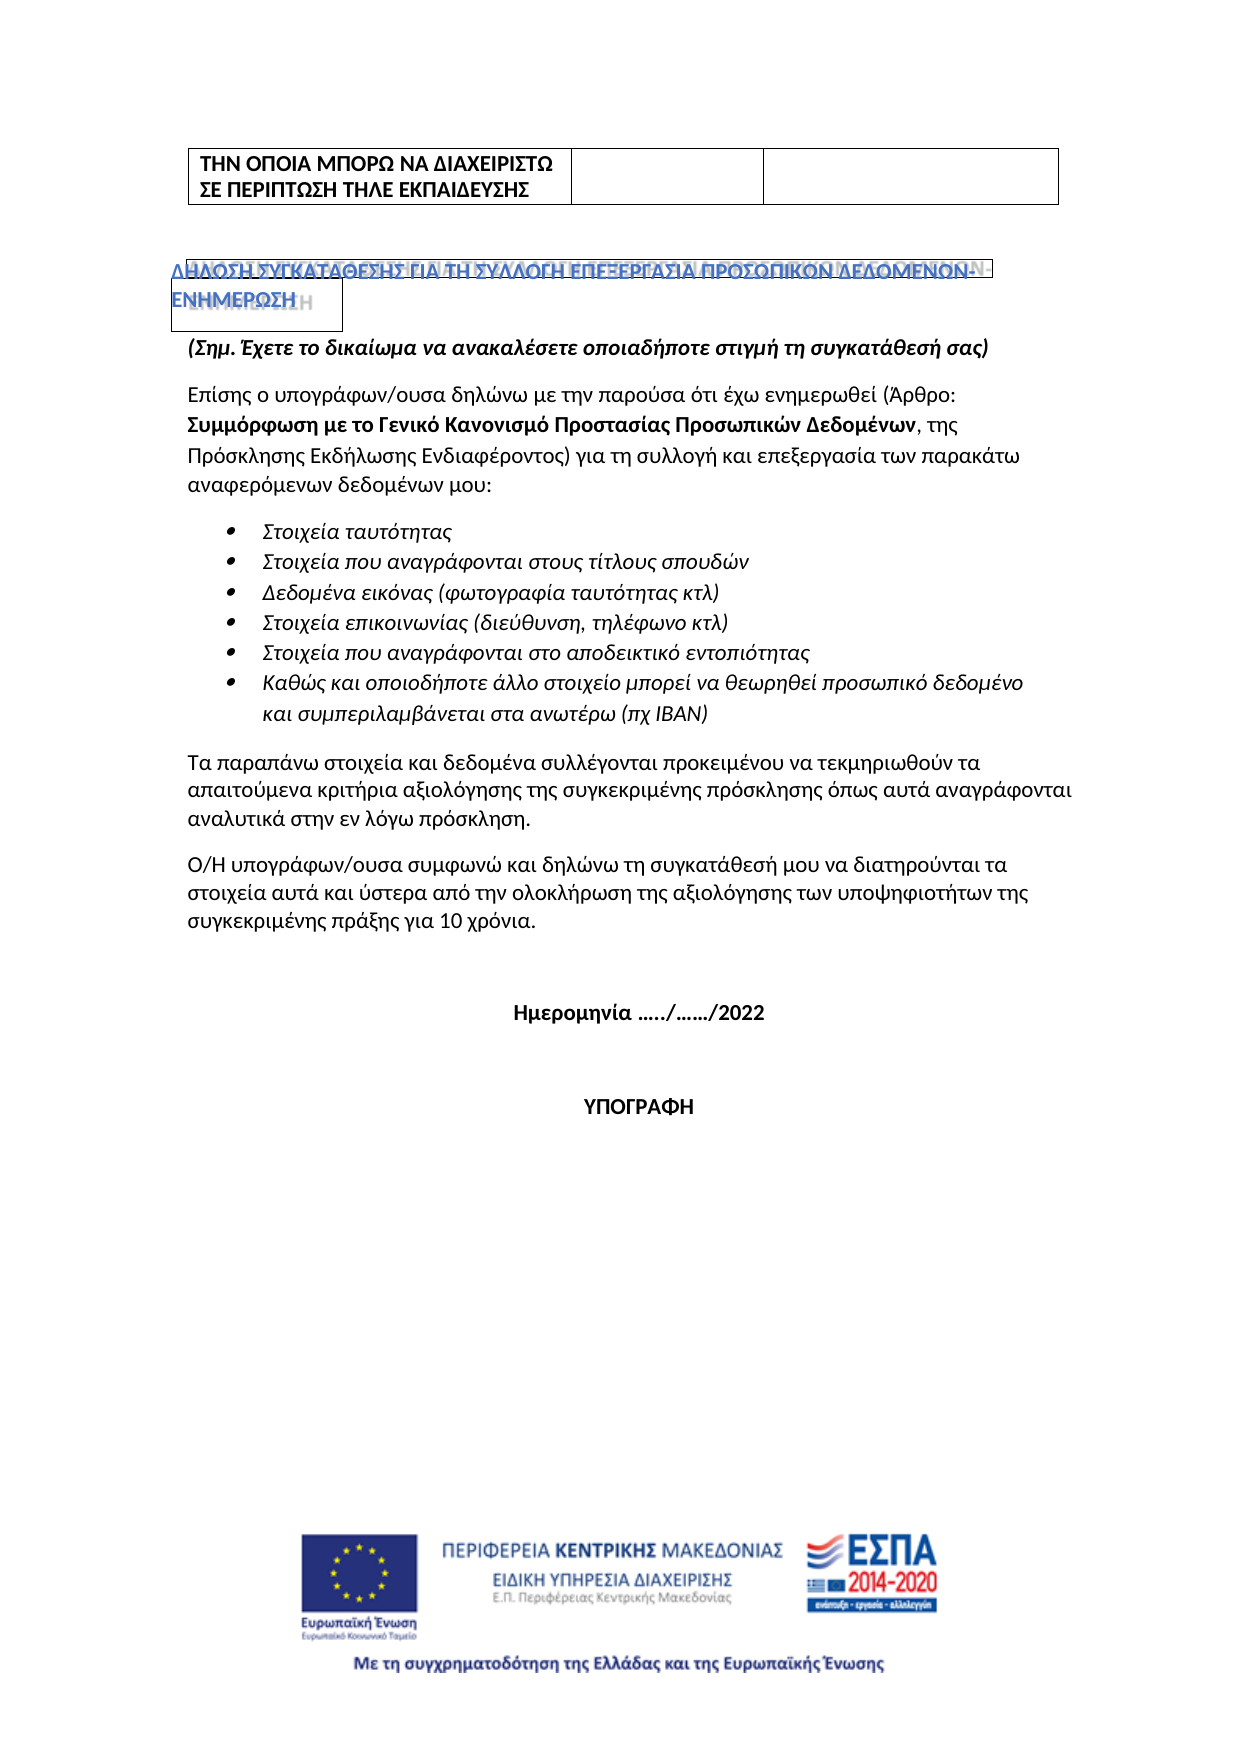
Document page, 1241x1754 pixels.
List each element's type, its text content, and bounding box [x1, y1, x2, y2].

table_header ΤΗΝ ΟΠΟΙΑ ΜΠΟΡΩ ΝΑ ΔΙΑΧΕΙΡΙΣΤΩ ΣΕ ΠΕΡΙΠΤΩΣΗ ΤΗΛΕ ΕΚΠΑΙΔΕΥΣΗΣ [189, 149, 571, 204]
subtitle Ημερομηνία …../……/2022 [512, 998, 766, 1026]
table_header [572, 149, 763, 204]
list Στοιχεία ταυτότητας [225, 517, 1073, 545]
subtitle Συμμόρφωση με το Γενικό Κανονισμό Προστασίας Προσωπικών Δεδομένων, της [187, 410, 1073, 438]
list Καθώς και οποιοδήποτε άλλο στοιχείο μπορεί να θεωρηθεί προσωπικό δεδομένο και συμπεριλαμβάνεται στα ανωτέρω (πχ ΙΒΑΝ) [225, 668, 1024, 727]
table_header [764, 149, 1058, 204]
text Επίσης ο υπογράφων/ουσα δηλώνω με την παρούσα ότι έχω ενημερωθεί (Άρθρο: [187, 380, 1073, 408]
picture [301, 1533, 938, 1673]
list Δεδομένα εικόνας (φωτογραφία ταυτότητας κτλ) [225, 578, 1073, 606]
text Πρόσκλησης Εκδήλωσης Ενδιαφέροντος) για τη συλλογή και επεξεργασία των παρακάτω αναφερόμενων δεδομένων μου: [187, 441, 1023, 498]
picture [172, 279, 187, 331]
list Στοιχεία επικοινωνίας (διεύθυνση, τηλέφωνο κτλ) [225, 608, 1073, 636]
text Τα παραπάνω στοιχεία και δεδομένα συλλέγονται προκειμένου να τεκμηριωθούν τα απαιτούμενα κριτήρια αξιολόγησης της συγκεκριμένης πρόσκλησης όπως αυτά αναγράφονται αναλυτικά στην εν λόγω πρόσκληση. [187, 748, 1073, 832]
list Στοιχεία που αναγράφονται στους τίτλους σπουδών [225, 547, 1073, 575]
text ΥΠΟΓΡΑΦΗ [512, 1092, 766, 1120]
text (Σημ. Έχετε το δικαίωμα να ανακαλέσετε οποιαδήποτε στιγμή τη συγκατάθεσή σας) [187, 255, 1073, 361]
list Στοιχεία που αναγράφονται στο αποδεικτικό εντοπιότητας [225, 638, 1073, 666]
text Ο/Η υπογράφων/ουσα συμφωνώ και δηλώνω τη συγκατάθεσή μου να διατηρούνται τα στοιχεία αυτά και ύστερα από την ολοκλήρωση της αξιολόγησης των υποψηφιοτήτων της συγκεκριμένης πράξης για 10 χρόνια. [187, 850, 1073, 934]
